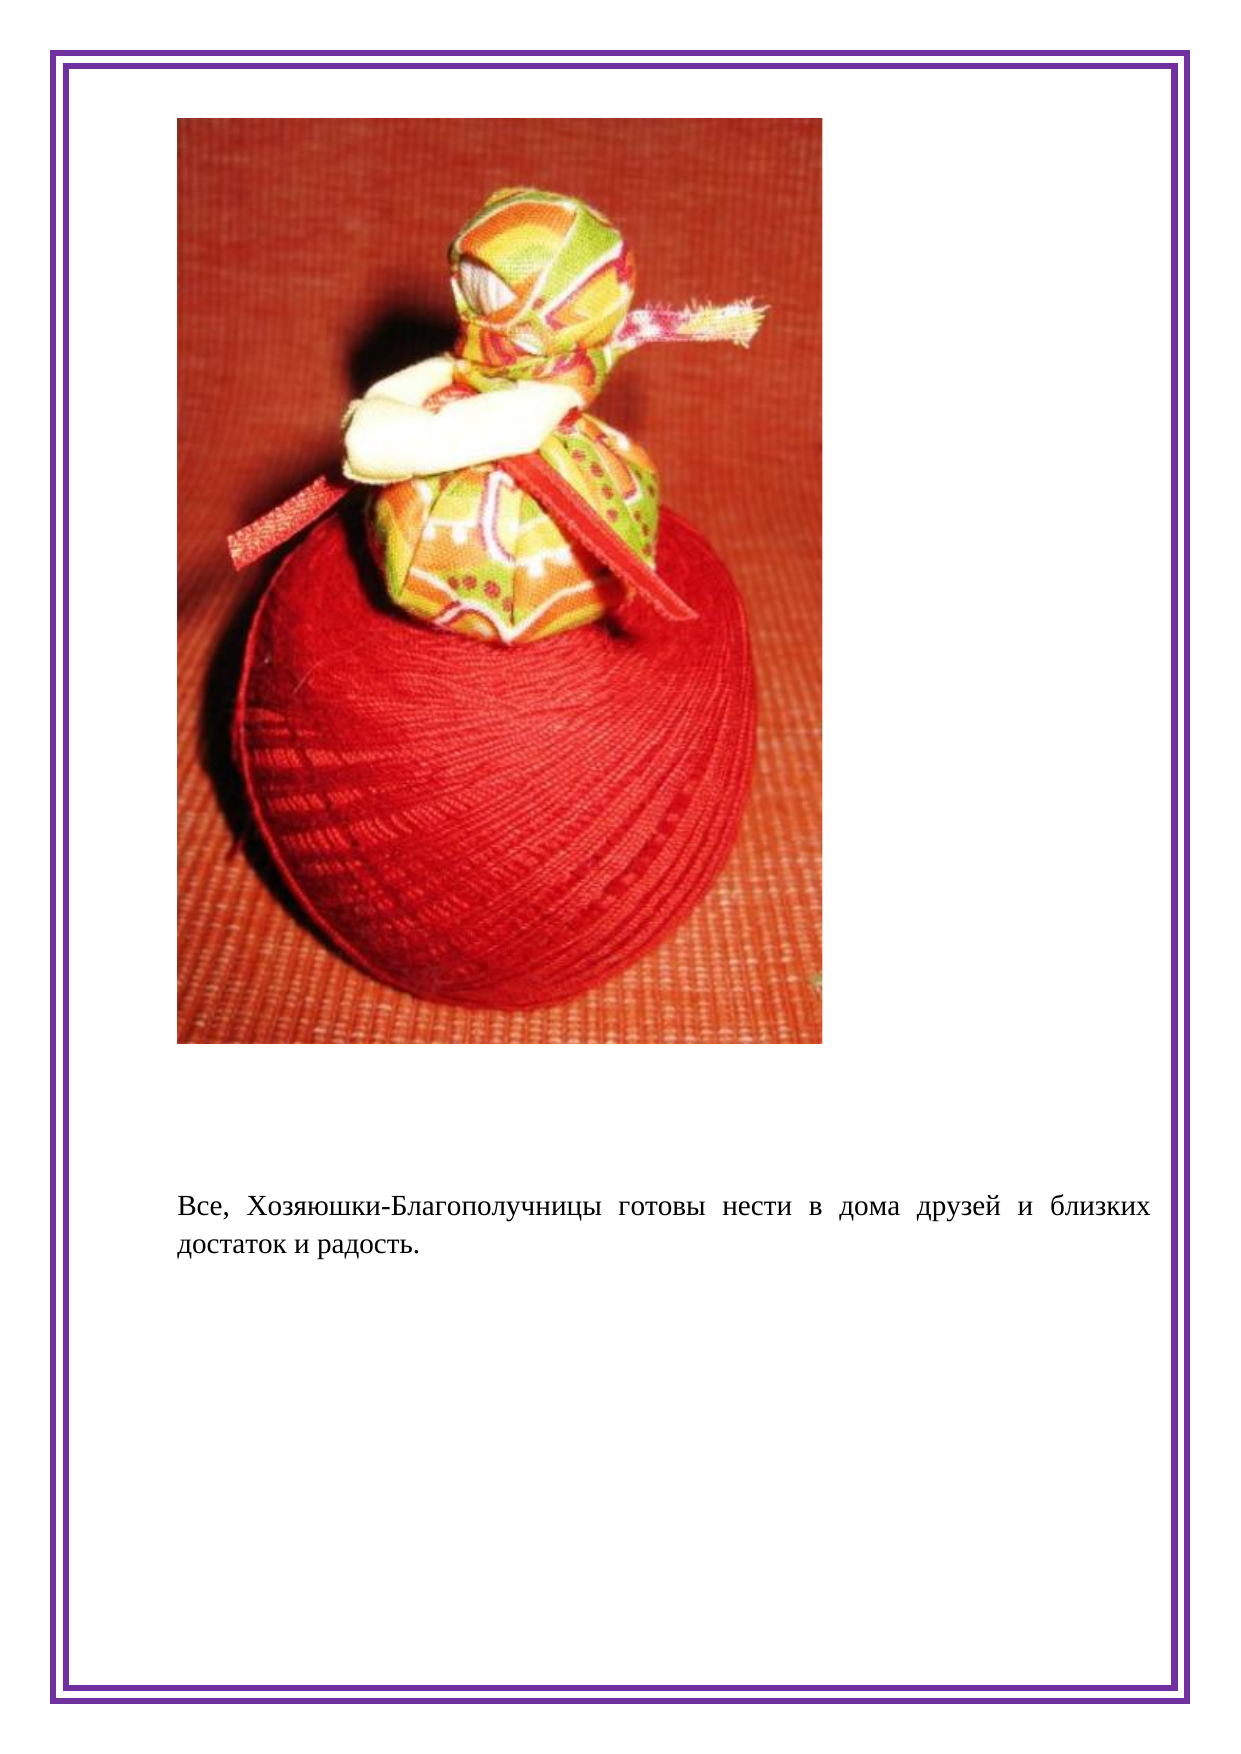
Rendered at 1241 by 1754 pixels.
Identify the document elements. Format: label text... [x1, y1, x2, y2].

picture [177, 118, 823, 1044]
text Все, Хозяюшки-Благополучницы готовы нести в дома друзей и близких достаток и радость. [177, 1188, 1152, 1260]
